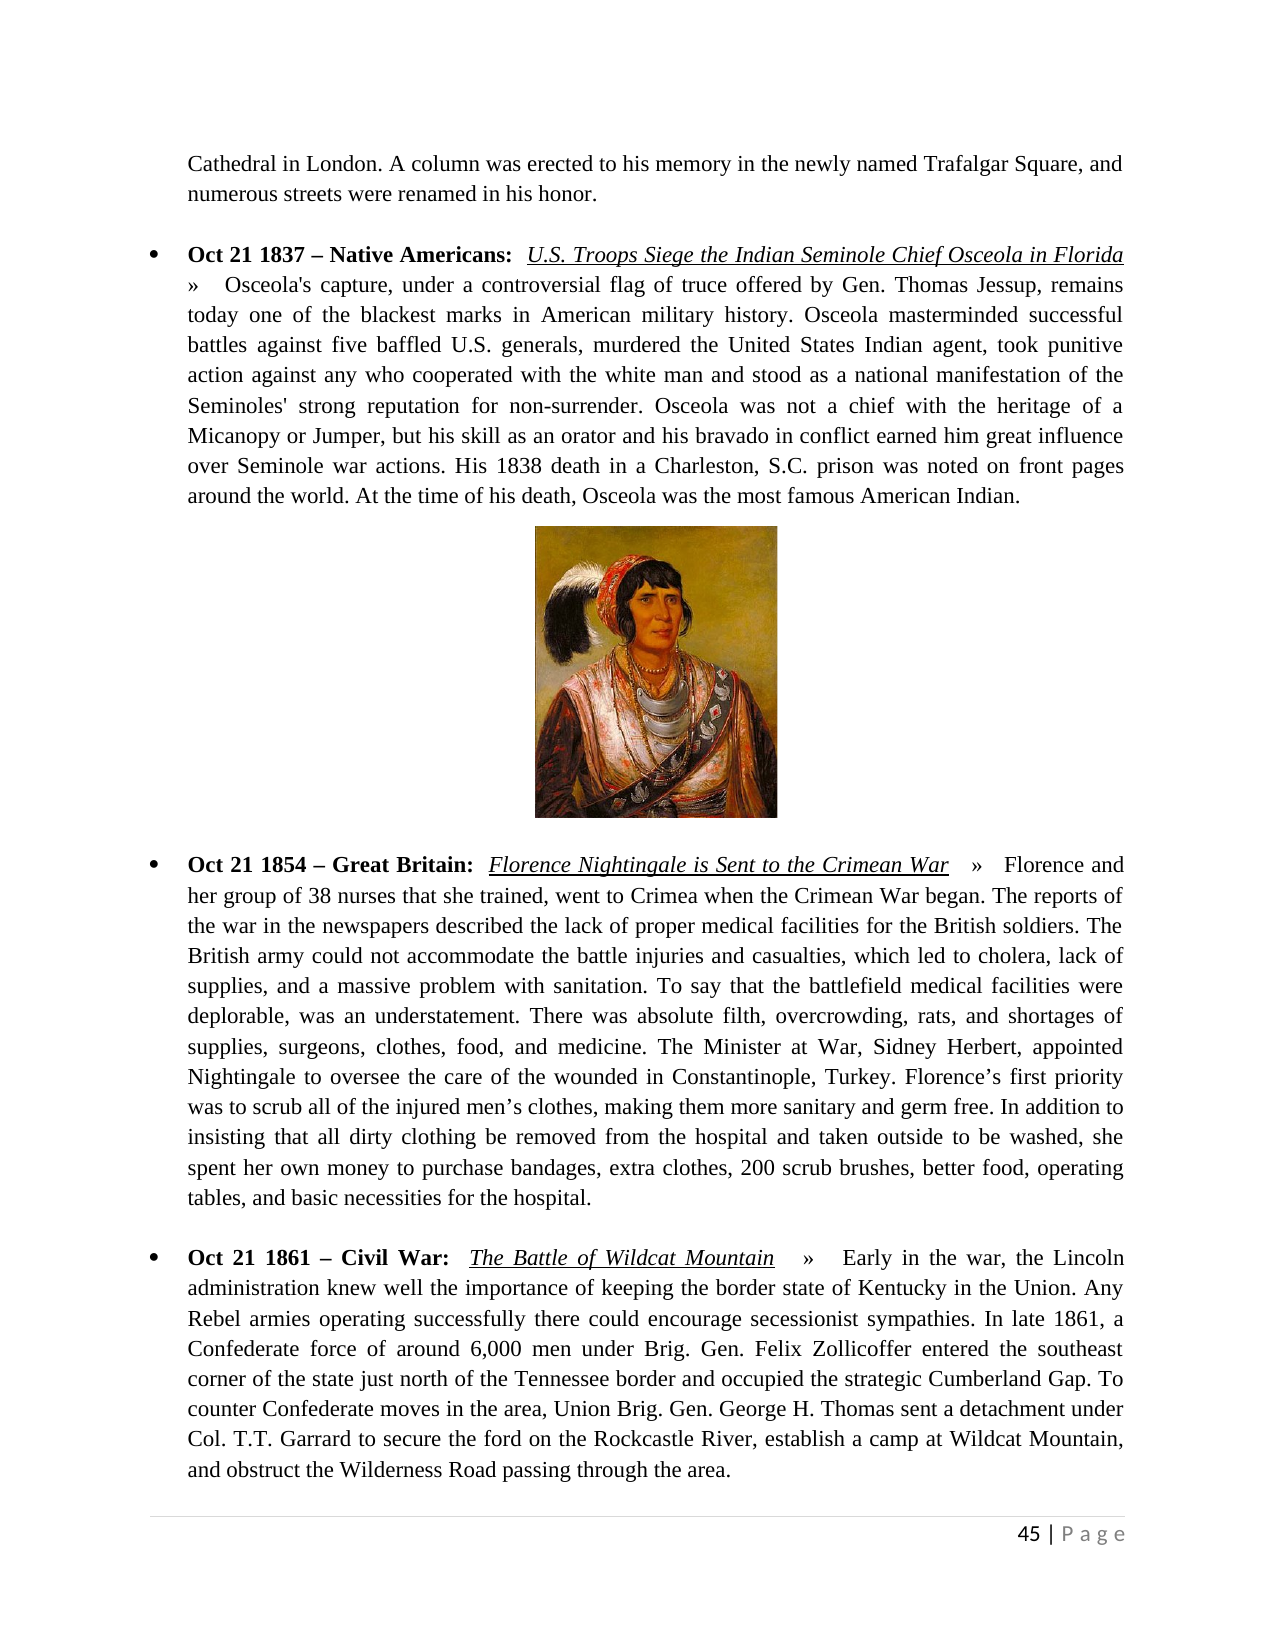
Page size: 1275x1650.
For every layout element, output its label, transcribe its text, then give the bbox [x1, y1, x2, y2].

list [187, 150, 1125, 207]
picture [535, 526, 778, 818]
list Oct 21 1854 – Great Britain: Florence Nightingale is Sent to the Crimean War » Florence and her group of 38 nurses that she trained, went to Crimea when the Crimean War began. The reports of the war in the newspapers described the lack of proper medical facilities for the British soldiers. The British army could not accommodate the battle injuries and casualties, which led to cholera, lack of supplies, and a massive problem with sanitation. To say that the battlefield medical facilities were deplorable, was an understatement. There was absolute filth, overcrowding, rats, and shortages of supplies, surgeons, clothes, food, and medicine. The Minister at War, Sidney Herbert, appointed Nightingale to oversee the care of the wounded in Constantinople, Turkey. Florence’s first priority was to scrub all of the injured men’s clothes, making them more sanitary and germ free. In addition to insisting that all dirty clothing be removed from the hospital and taken outside to be washed, she spent her own money to purchase bandages, extra clothes, 200 scrub brushes, better food, operating tables, and basic necessities for the hospital. [150, 852, 1125, 1210]
list Oct 21 1861 – Civil War: The Battle of Wildcat Mountain » Early in the war, the Lincoln administration knew well the importance of keeping the border state of Kentucky in the Union. Any Rebel armies operating successfully there could encourage secessionist sympathies. In late 1861, a Confederate force of around 6,000 men under Brig. Gen. Felix Zollicoffer entered the southeast corner of the state just north of the Tennessee border and occupied the strategic Cumberland Gap. To counter Confederate moves in the area, Union Brig. Gen. George H. Thomas sent a detachment under Col. T.T. Garrard to secure the ford on the Rockcastle River, establish a camp at Wildcat Mountain, and obstruct the Wilderness Road passing through the area. [150, 1244, 1125, 1482]
list Oct 21 1837 – Native Americans: U.S. Troops Siege the Indian Seminole Chief Osceola in Florida » Osceola's capture, under a controversial flag of truce offered by Gen. Thomas Jessup, remains today one of the blackest marks in American military history. Osceola masterminded successful battles against five baffled U.S. generals, murdered the United States Indian agent, took punitive action against any who cooperated with the white man and stood as a national manifestation of the Seminoles' strong reputation for non-surrender. Osceola was not a chief with the heritage of a Micanopy or Jumper, but his skill as an orator and his bravado in conflict earned him great influence over Seminole war actions. His 1838 death in a Charleston, S.C. prison was noted on front pages around the world. At the time of his death, Osceola was the most famous American Indian. [150, 241, 1125, 509]
